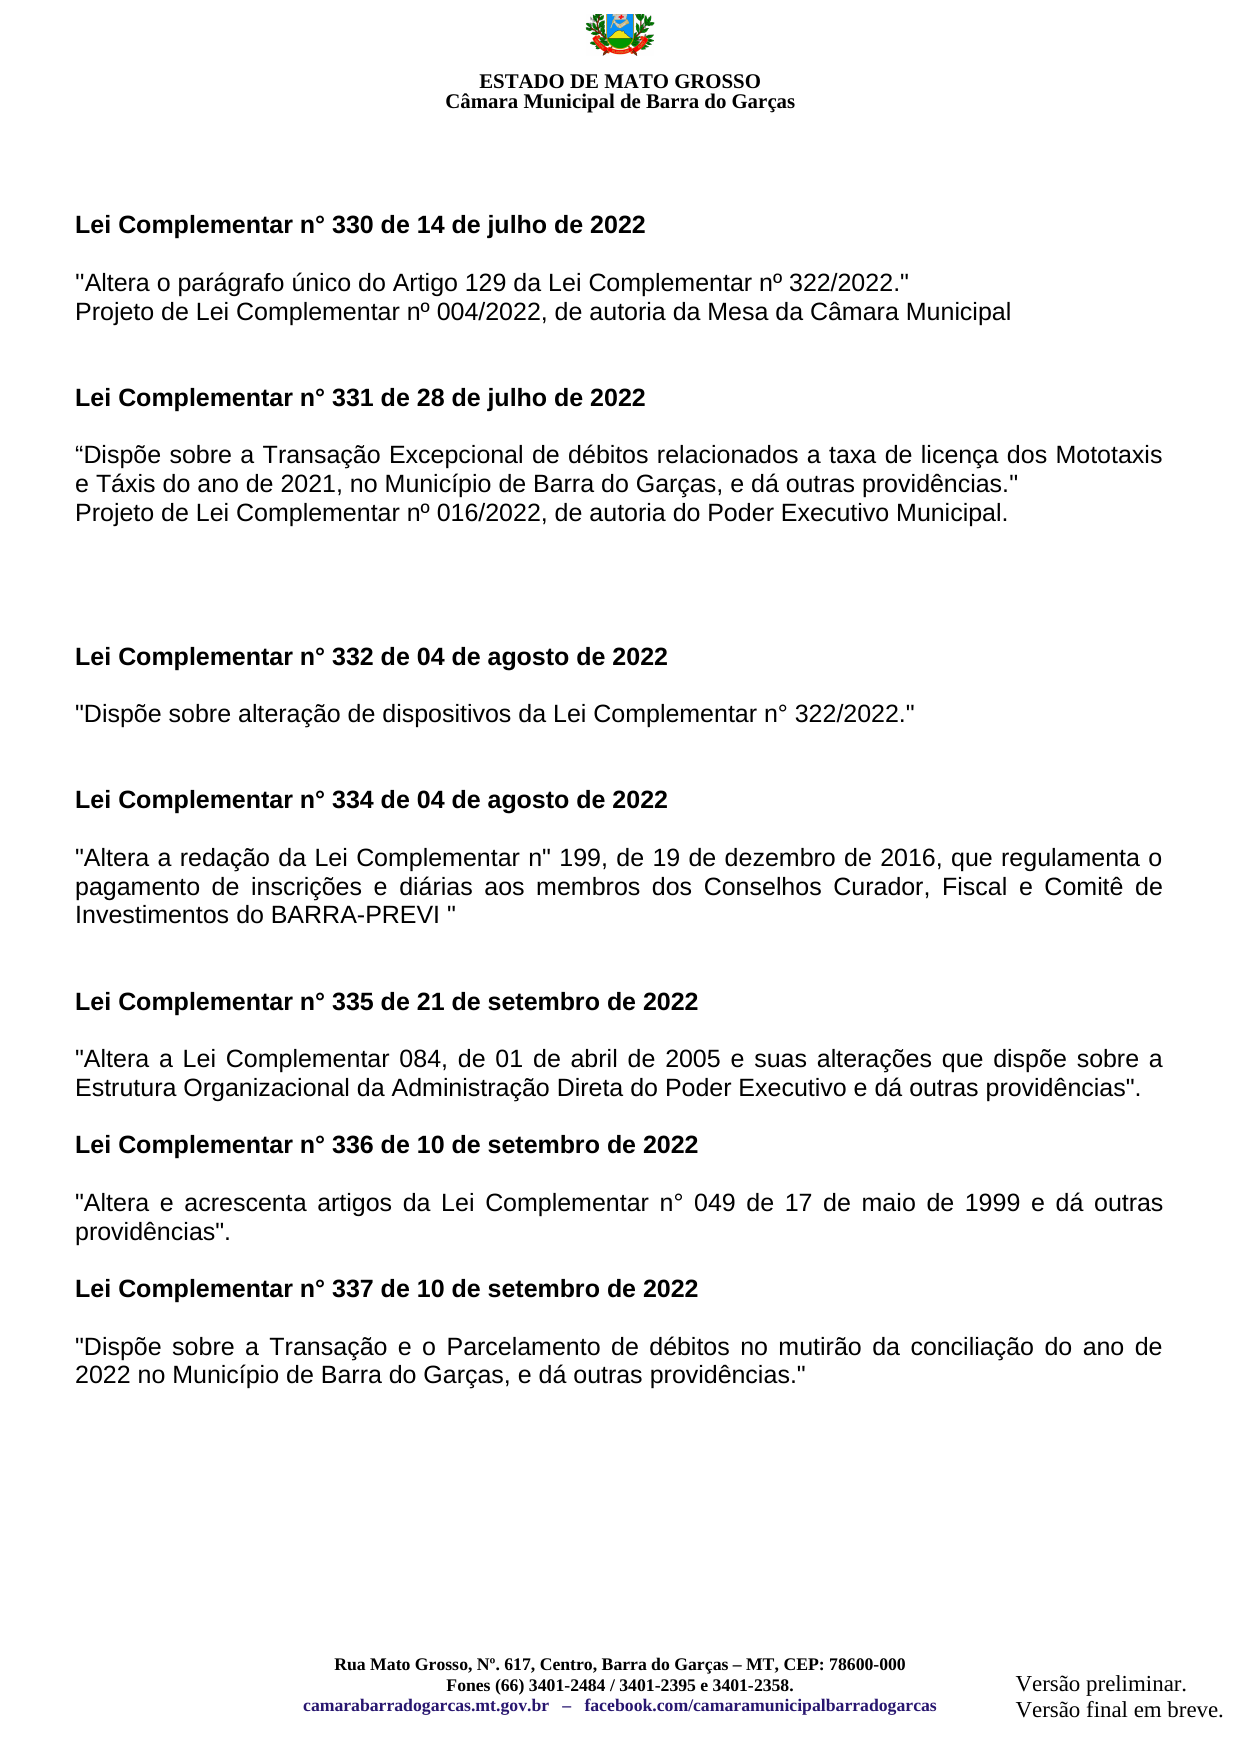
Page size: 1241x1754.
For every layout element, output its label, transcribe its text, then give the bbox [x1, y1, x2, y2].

text Projeto de Lei Complementar nº 004/2022, de autoria da Mesa da Câmara Municipal [75, 296, 1165, 325]
text Lei Complementar n° 336 de 10 de setembro de 2022 [75, 1130, 1165, 1159]
text Lei Complementar n° 337 de 10 de setembro de 2022 [75, 1274, 1165, 1303]
text "Altera a redação da Lei Complementar n" 199, de 19 de dezembro de 2016, que regulamenta o pagamento de inscrições e diárias aos membros dos Conselhos Curador, Fiscal e Comitê de Investimentos do BARRA-PREVI " [75, 843, 1165, 929]
text Lei Complementar n° 331 de 28 de julho de 2022 [75, 383, 1165, 411]
text Projeto de Lei Complementar nº 016/2022, de autoria do Poder Executivo Municipal. [75, 498, 1165, 526]
text "Altera e acrescenta artigos da Lei Complementar n° 049 de 17 de maio de 1999 e dá outras providências". [75, 1188, 1165, 1245]
text Lei Complementar n° 334 de 04 de agosto de 2022 [75, 785, 1165, 814]
picture [585, 14, 655, 56]
text Lei Complementar n° 330 de 14 de julho de 2022 [75, 210, 1165, 239]
text “Dispõe sobre a Transação Excepcional de débitos relacionados a taxa de licença dos Mototaxis e Táxis do ano de 2021, no Município de Barra do Garças, e dá outras providências." [75, 440, 1165, 498]
text Lei Complementar n° 332 de 04 de agosto de 2022 [75, 641, 1165, 670]
text "Altera a Lei Complementar 084, de 01 de abril de 2005 e suas alterações que dispõe sobre a Estrutura Organizacional da Administração Direta do Poder Executivo e dá outras providências". [75, 1044, 1165, 1101]
text ''Altera o parágrafo único do Artigo 129 da Lei Complementar nº 322/2022." [75, 268, 1165, 296]
text Lei Complementar n° 335 de 21 de setembro de 2022 [75, 986, 1165, 1015]
text "Dispõe sobre a Transação e o Parcelamento de débitos no mutirão da conciliação do ano de 2022 no Município de Barra do Garças, e dá outras providências." [75, 1331, 1165, 1389]
text "Dispõe sobre alteração de dispositivos da Lei Complementar n° 322/2022." [75, 699, 1165, 728]
